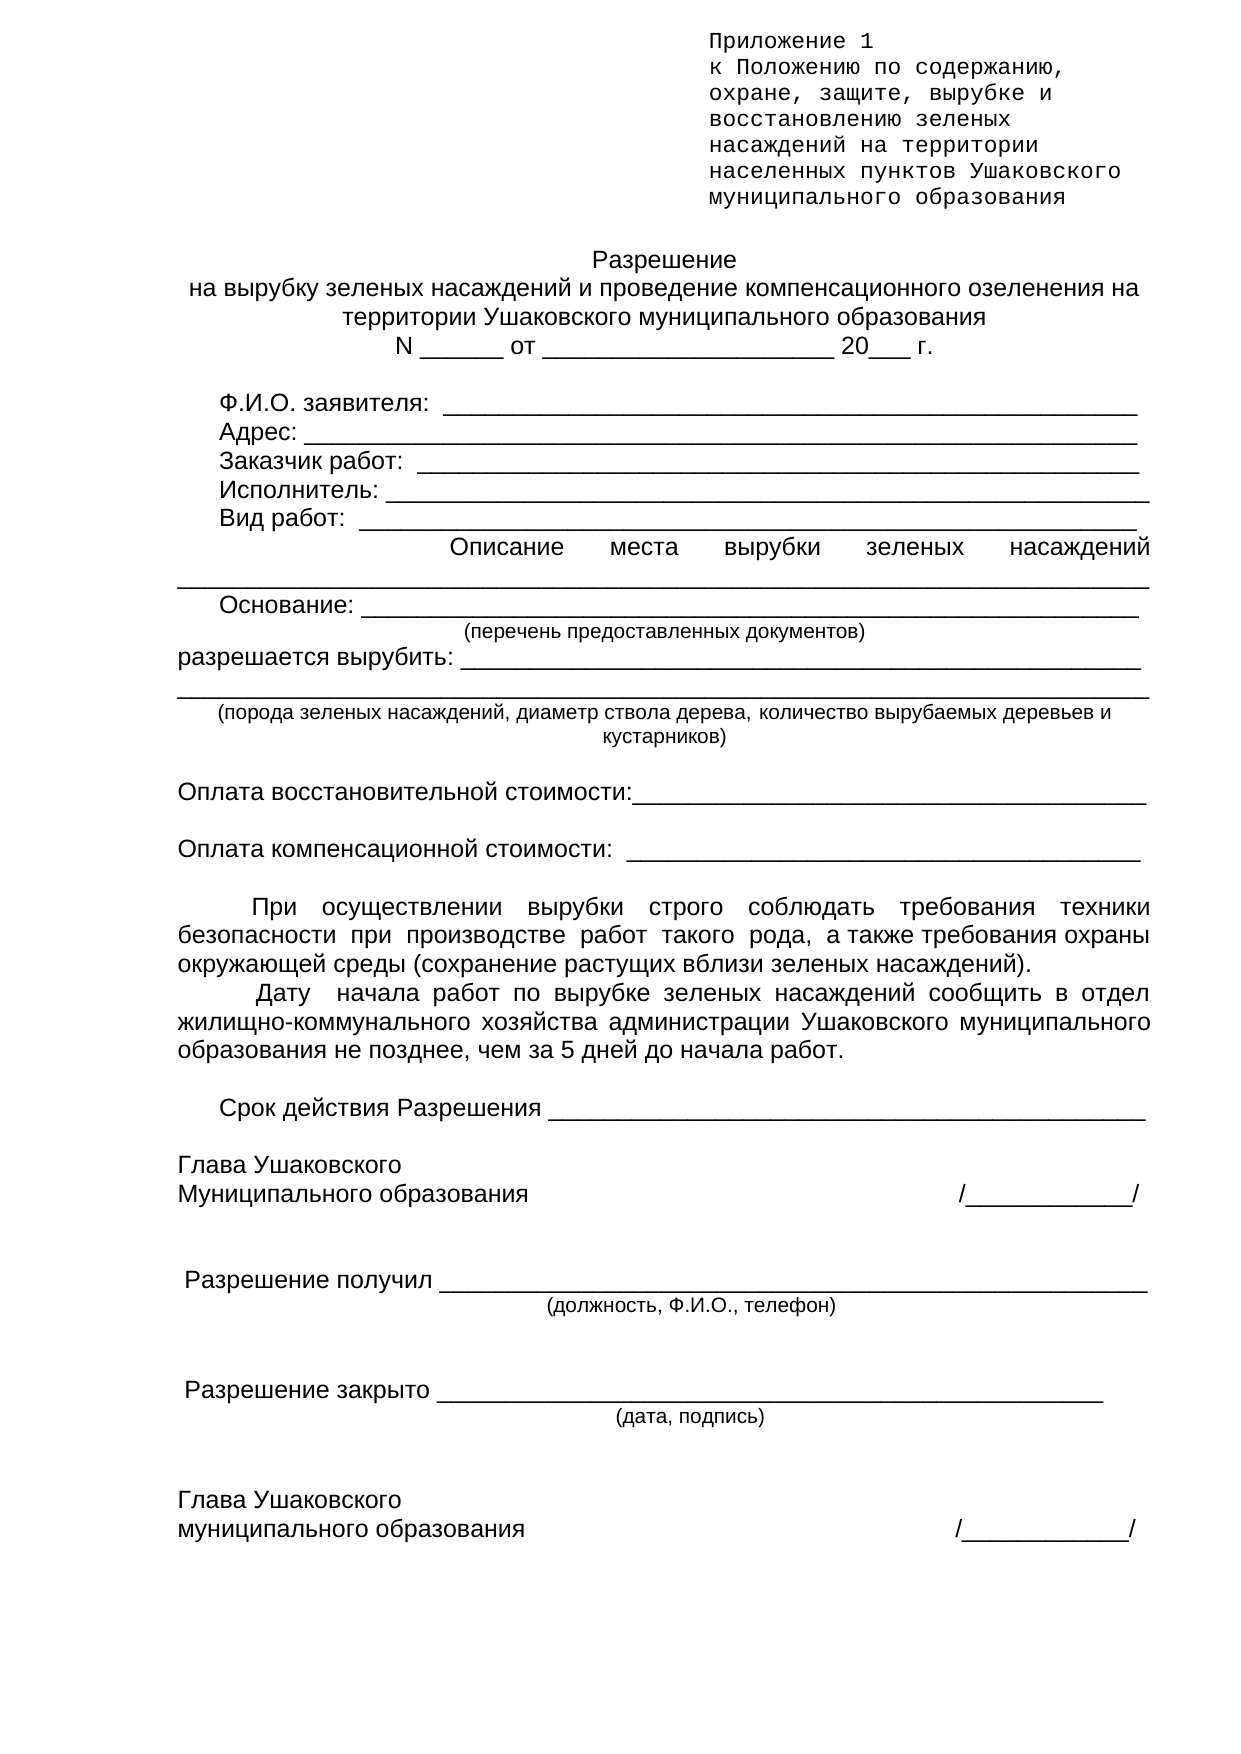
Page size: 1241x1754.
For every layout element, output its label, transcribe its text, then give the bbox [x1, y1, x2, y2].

text Приложение 1 [709, 29, 1152, 56]
text (дата, подпись) [177, 1403, 1152, 1427]
text (порода зеленых насаждений, диаметр ствола дерева, количество вырубаемых деревьев и кустарников) [177, 700, 1152, 748]
text ______________________________________________________________________ [177, 671, 1152, 700]
text Разрешение получил ___________________________________________________ [177, 1264, 1152, 1293]
text N ______ от _____________________ 20___ г. [177, 331, 1152, 360]
text муниципального образования /____________/ [177, 1514, 1152, 1542]
text Дату начала работ по вырубке зеленых насаждений сообщить в отдел жилищно-коммунального хозяйства администрации Ушаковского муниципального образования не позднее, чем за 5 дней до начала работ. [177, 978, 1152, 1064]
text Оплата компенсационной стоимости: _____________________________________ [177, 834, 1152, 863]
text Глава Ушаковского [177, 1150, 1152, 1179]
text (должность, Ф.И.О., телефон) [177, 1293, 1152, 1317]
text Муниципального образования /____________/ [177, 1179, 1152, 1208]
text к Положению по содержанию, охране, защите, вырубке и восстановлению зеленых насаждений на территории населенных пунктов Ушаковского муниципального образования [709, 56, 1152, 211]
text разрешается вырубить: _________________________________________________ [177, 642, 1152, 671]
text Вид работ: ________________________________________________________ [177, 503, 1152, 532]
text Разрешение [177, 245, 1152, 273]
text (перечень предоставленных документов) [177, 618, 1152, 642]
text Описание места вырубки зеленых насаждений ______________________________________________________________________ [177, 532, 1152, 590]
text При осуществлении вырубки строго соблюдать требования техники безопасности при производстве работ такого рода, а также требования охраны окружающей среды (сохранение растущих вблизи зеленых насаждений). [177, 892, 1152, 978]
text Глава Ушаковского [177, 1485, 1152, 1514]
text Срок действия Разрешения ___________________________________________ [177, 1093, 1152, 1122]
text Ф.И.О. заявителя: __________________________________________________ [177, 388, 1152, 417]
text Разрешение закрыто ________________________________________________ [177, 1375, 1152, 1403]
text Заказчик работ: ____________________________________________________ [177, 446, 1152, 475]
text Исполнитель: _______________________________________________________ [177, 475, 1152, 503]
text на вырубку зеленых насаждений и проведение компенсационного озеленения на территории Ушаковского муниципального образования [177, 273, 1152, 331]
text Основание: ________________________________________________________ [177, 590, 1152, 618]
text Оплата восстановительной стоимости:_____________________________________ [177, 777, 1152, 805]
text Адрес: ____________________________________________________________ [177, 417, 1152, 446]
